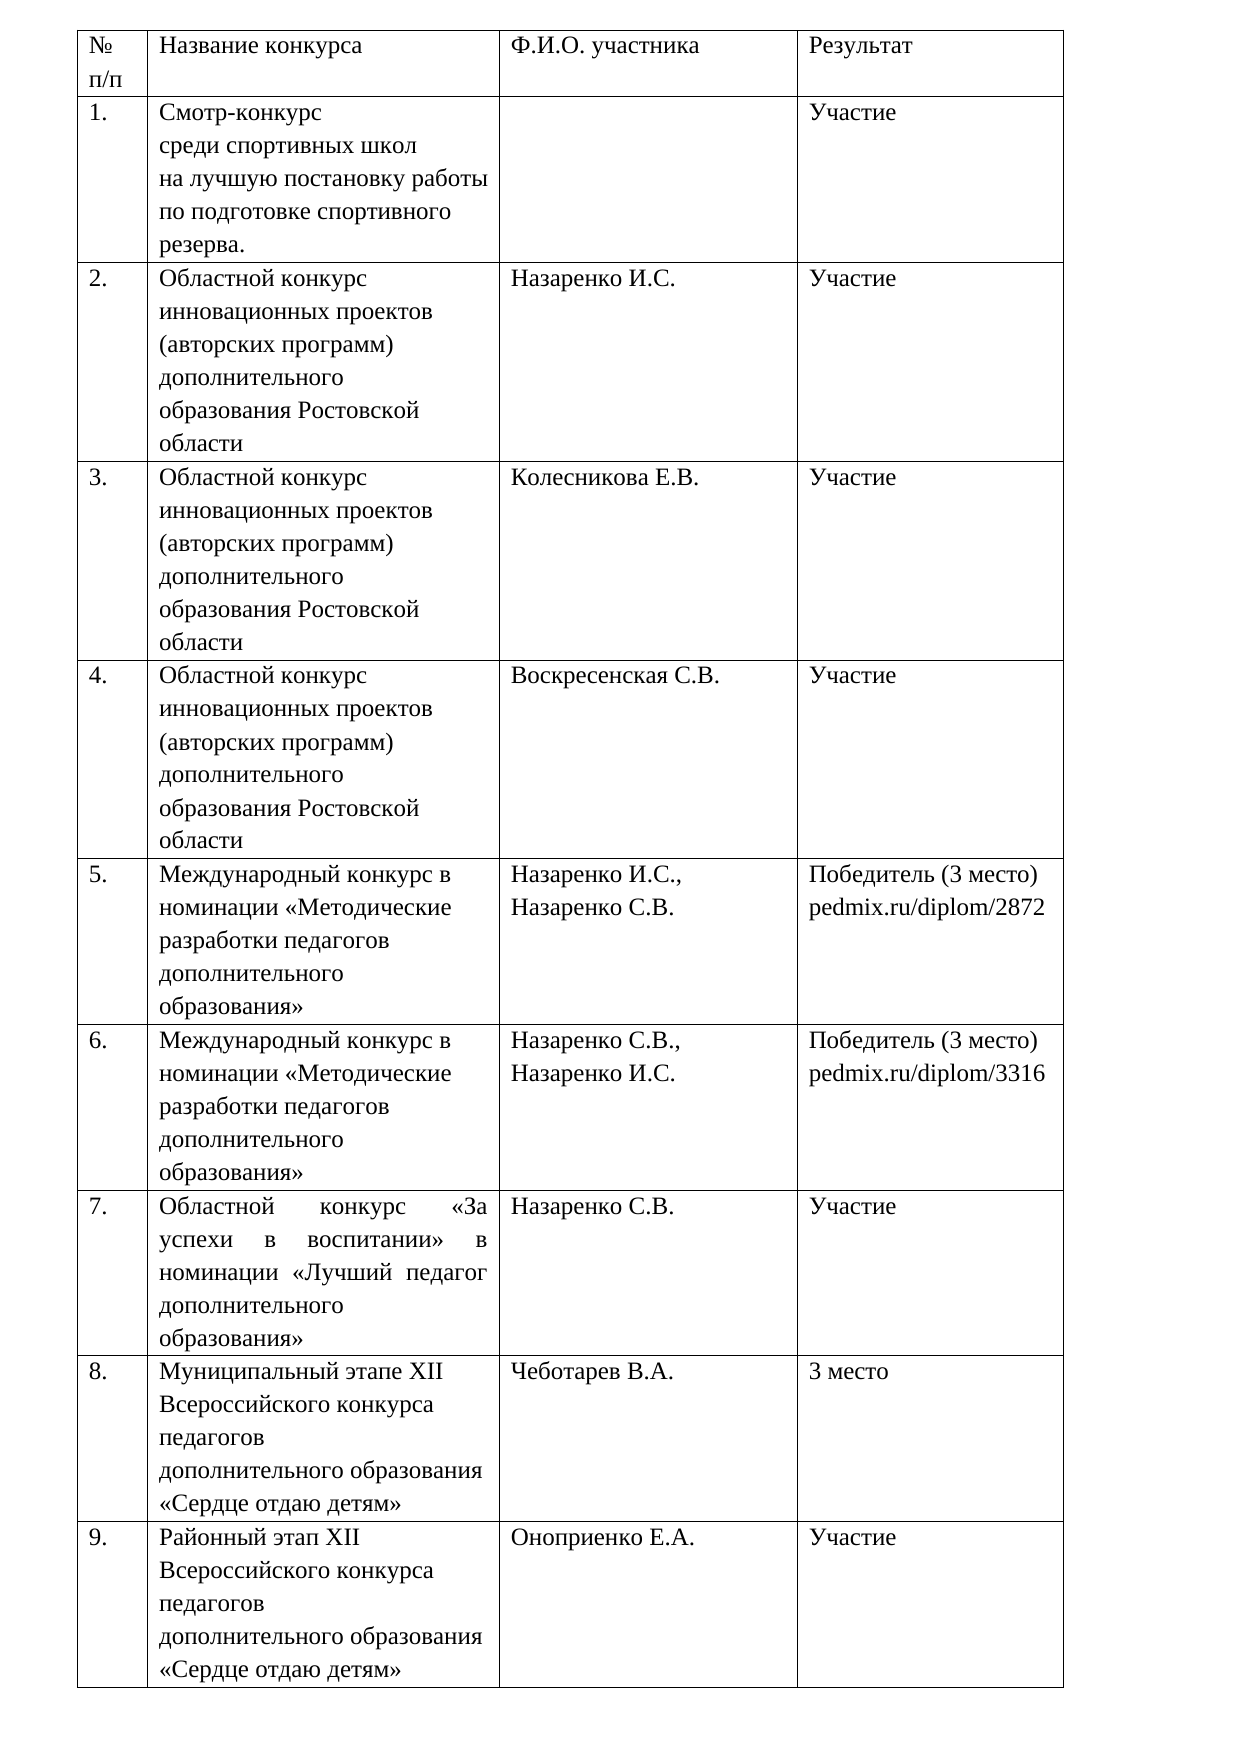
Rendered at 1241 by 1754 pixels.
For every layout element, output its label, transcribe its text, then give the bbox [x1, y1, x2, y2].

table_cell Участие [798, 661, 1063, 858]
table_cell 6. [78, 1025, 147, 1190]
table_cell 1. [78, 97, 147, 262]
table_header Ф.И.О. участника [500, 31, 797, 96]
table_cell 3 место [798, 1356, 1063, 1521]
table_cell 7. [78, 1191, 147, 1355]
table_cell Участие [798, 1522, 1063, 1687]
table_cell Колесникова Е.В. [500, 462, 797, 659]
table_cell 3. [78, 462, 147, 659]
table_cell Муниципальный этапе XII Всероссийского конкурса педагогов дополнительного образования «Сердце отдаю детям» [148, 1356, 499, 1521]
table_cell Назаренко С.В. [500, 1191, 797, 1355]
table_cell Участие [798, 97, 1063, 262]
table_cell 5. [78, 859, 147, 1024]
table_header Название конкурса [148, 31, 499, 96]
table_cell Международный конкурс в номинации «Методические разработки педагогов дополнительного образования» [148, 1025, 499, 1190]
table_cell Смотр-конкурс среди спортивных школ на лучшую постановку работы по подготовке спортивного резерва. [148, 97, 499, 262]
table_cell Областной конкурс инновационных проектов (авторских программ) дополнительного образования Ростовской области [148, 661, 499, 858]
table_cell Назаренко С.В., Назаренко И.С. [500, 1025, 797, 1190]
table_cell Участие [798, 263, 1063, 461]
table_cell Чеботарев В.А. [500, 1356, 797, 1521]
table_cell 9. [78, 1522, 147, 1687]
table_cell Оноприенко Е.А. [500, 1522, 797, 1687]
table_cell Назаренко И.С. [500, 263, 797, 461]
table_cell Областной конкурс «За успехи в воспитании» в номинации «Лучший педагог дополнительного образования» [148, 1191, 499, 1355]
table_cell 8. [78, 1356, 147, 1521]
table_cell Районный этап XII Всероссийского конкурса педагогов дополнительного образования «Сердце отдаю детям» [148, 1522, 499, 1687]
table_cell Участие [798, 1191, 1063, 1355]
table_cell 2. [78, 263, 147, 461]
table_cell Международный конкурс в номинации «Методические разработки педагогов дополнительного образования» [148, 859, 499, 1024]
table_header № п/п [78, 31, 147, 96]
table_cell 4. [78, 661, 147, 858]
table_cell Победитель (3 место) pedmix.ru/diplom/2872 [798, 859, 1063, 1024]
table_header Результат [798, 31, 1063, 96]
table_cell Областной конкурс инновационных проектов (авторских программ) дополнительного образования Ростовской области [148, 263, 499, 461]
table_cell Участие [798, 462, 1063, 659]
table_cell Победитель (3 место) pedmix.ru/diplom/3316 [798, 1025, 1063, 1190]
table_cell [500, 97, 797, 262]
table_cell Назаренко И.С., Назаренко С.В. [500, 859, 797, 1024]
table_cell Областной конкурс инновационных проектов (авторских программ) дополнительного образования Ростовской области [148, 462, 499, 659]
table_cell Воскресенская С.В. [500, 661, 797, 858]
